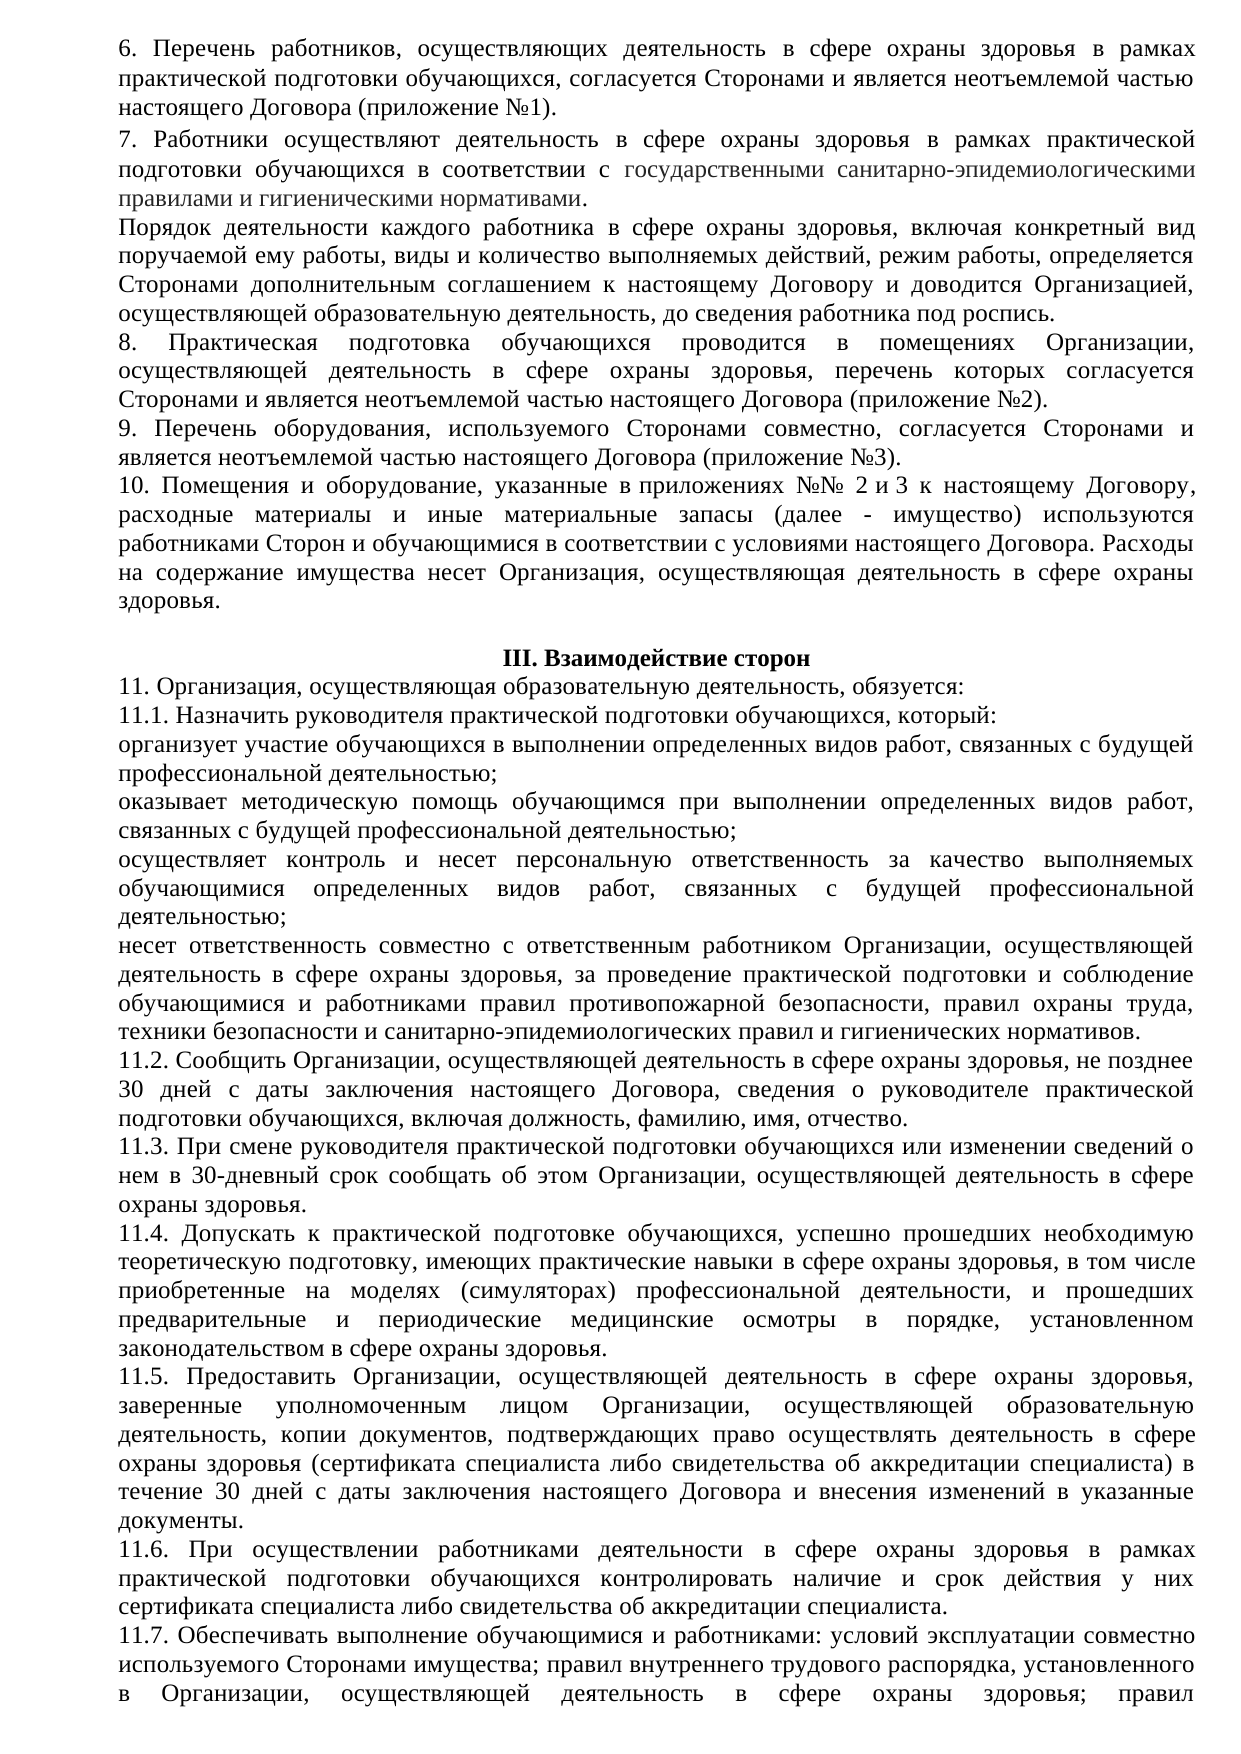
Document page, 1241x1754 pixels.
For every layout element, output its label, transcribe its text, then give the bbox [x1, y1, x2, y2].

text организует участие обучающихся в выполнении определенных видов работ, связанных с будущей профессиональной деятельностью; [118, 729, 1196, 786]
text Порядок деятельности каждого работника в сфере охраны здоровья, включая конкретный вид поручаемой ему работы, виды и количество выполняемых действий, режим работы, определяется Сторонами дополнительным соглашением к настоящему Договору и доводится Организацией, осуществляющей образовательную деятельность, до сведения работника под роспись. [118, 212, 1196, 327]
text 11.1. Назначить руководителя практической подготовки обучающихся, который: [118, 700, 1196, 729]
text 7. Работники осуществляют деятельность в сфере охраны здоровья в рамках практической подготовки обучающихся в соответствии с государственными санитарно-эпидемиологическими правилами и гигиеническими нормативами. [118, 121, 1196, 212]
text 11.6. При осуществлении работниками деятельности в сфере охраны здоровья в рамках практической подготовки обучающихся контролировать наличие и срок действия у них сертификата специалиста либо свидетельства об аккредитации специалиста. [118, 1534, 1196, 1620]
text осуществляет контроль и несет персональную ответственность за качество выполняемых обучающимися определенных видов работ, связанных с будущей профессиональной деятельностью; [118, 844, 1196, 930]
text 11.3. При смене руководителя практической подготовки обучающихся или изменении сведений о нем в 30-дневный срок сообщать об этом Организации, осуществляющей деятельность в сфере охраны здоровья. [118, 1131, 1196, 1218]
text 9. Перечень оборудования, используемого Сторонами совместно, согласуется Сторонами и является неотъемлемой частью настоящего Договора (приложение №3). [118, 413, 1196, 470]
text 11.2. Сообщить Организации, осуществляющей деятельность в сфере охраны здоровья, не позднее 30 дней с даты заключения настоящего Договора, сведения о руководителе практической подготовки обучающихся, включая должность, фамилию, имя, отчество. [118, 1045, 1196, 1131]
text 8. Практическая подготовка обучающихся проводится в помещениях Организации, осуществляющей деятельность в сфере охраны здоровья, перечень которых согласуется Сторонами и является неотъемлемой частью настоящего Договора (приложение №2). [118, 327, 1196, 413]
text 11.5. Предоставить Организации, осуществляющей деятельность в сфере охраны здоровья, заверенные уполномоченным лицом Организации, осуществляющей образовательную деятельность, копии документов, подтверждающих право осуществлять деятельность в сфере охраны здоровья (сертификата специалиста либо свидетельства об аккредитации специалиста) в течение 30 дней с даты заключения настоящего Договора и внесения изменений в указанные документы. [118, 1361, 1196, 1534]
text III. Взаимодействие сторон [118, 643, 1195, 671]
text оказывает методическую помощь обучающимся при выполнении определенных видов работ, связанных с будущей профессиональной деятельностью; [118, 786, 1196, 844]
text 10. Помещения и оборудование, указанные в приложениях №№ 2 и 3 к настоящему Договору, расходные материалы и иные материальные запасы (далее - имущество) используются работниками Сторон и обучающимися в соответствии с условиями настоящего Договора. Расходы на содержание имущества несет Организация, осуществляющая деятельность в сфере охраны здоровья. [118, 470, 1196, 614]
text 11. Организация, осуществляющая образовательную деятельность, обязуется: [118, 671, 1196, 700]
text 6. Перечень работников, осуществляющих деятельность в сфере охраны здоровья в рамках практической подготовки обучающихся, согласуется Сторонами и является неотъемлемой частью настоящего Договора (приложение №1). [118, 29, 1196, 121]
text 11.4. Допускать к практической подготовке обучающихся, успешно прошедших необходимую теоретическую подготовку, имеющих практические навыки в сфере охраны здоровья, в том числе приобретенные на моделях (симуляторах) профессиональной деятельности, и прошедших предварительные и периодические медицинские осмотры в порядке, установленном законодательством в сфере охраны здоровья. [118, 1218, 1196, 1361]
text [118, 1620, 1196, 1706]
text несет ответственность совместно с ответственным работником Организации, осуществляющей деятельность в сфере охраны здоровья, за проведение практической подготовки и соблюдение обучающимися и работниками правил противопожарной безопасности, правил охраны труда, техники безопасности и санитарно-эпидемиологических правил и гигиенических нормативов. [118, 930, 1196, 1045]
